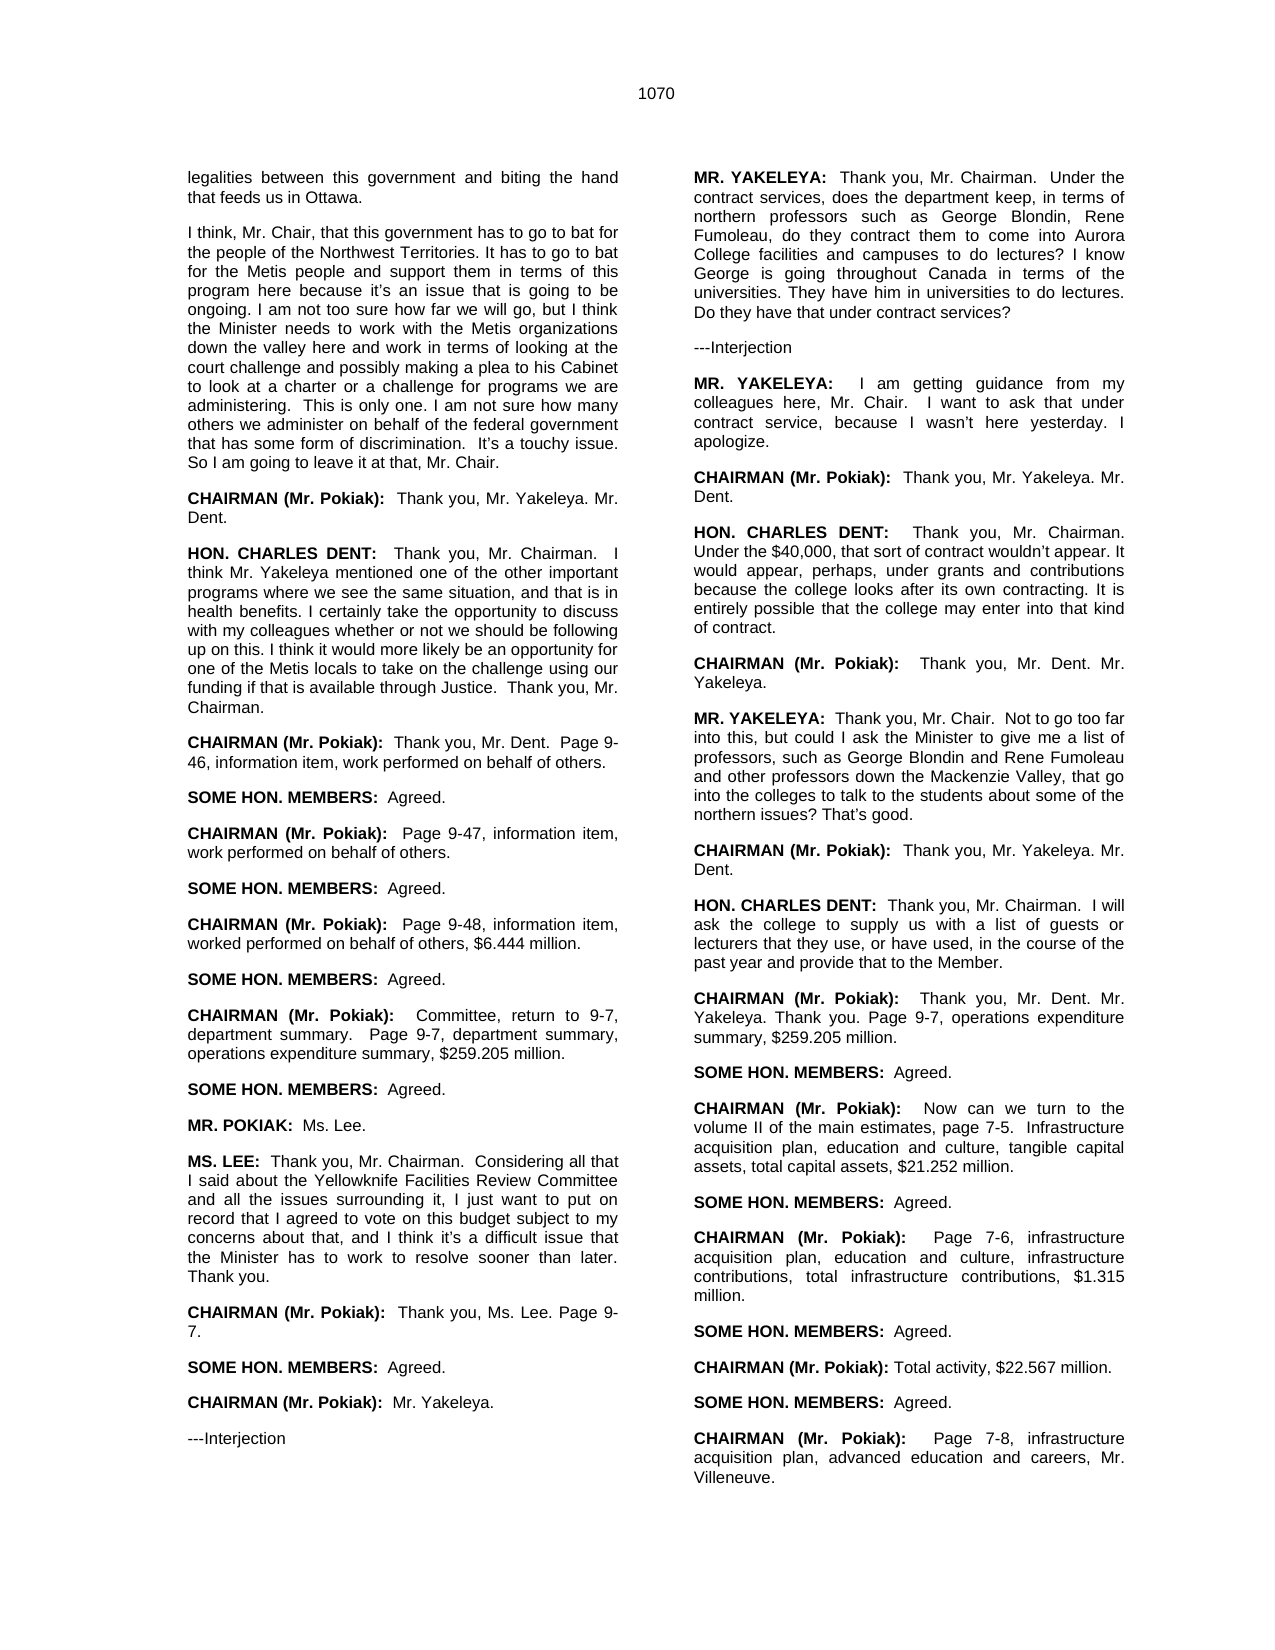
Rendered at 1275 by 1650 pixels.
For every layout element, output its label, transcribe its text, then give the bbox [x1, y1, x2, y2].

text I think, Mr. Chair, that this government has to go to bat for the people of the . It has to go to bat for the Metis people and support them in terms of this program here because it’s an issue that is going to be ongoing. I am not too sure how far we will go, but I think the Minister needs to work with the Metis organizations down the valley here and work in terms of looking at the court challenge and possibly making a plea to his Cabinet to look at a charter or a challenge for programs we are administering. This is only one. I am not sure how many others we administer on behalf of the federal government that has some form of discrimination. It’s a touchy issue. So I am going to leave it at that, Mr. Chair. [187, 223, 619, 472]
text CHAIRMAN (Mr. Pokiak): Now can we turn to the volume II of the main estimates, page 7-5. Infrastructure acquisition plan, education and culture, tangible capital assets, total capital assets, $21.252 million. [694, 1099, 1125, 1176]
text MR. YAKELEYA: Thank you, Mr. Chair. Not to go too far into this, but could I ask the Minister to give me a list of professors, such as George Blondin and Rene Fumoleau and other professors down the Mackenzie Valley, that go into the colleges to talk to the students about some of the northern issues? That’s good. [694, 709, 1125, 824]
text SOME HON. MEMBERS: Agreed. [694, 1192, 1125, 1212]
text SOME HON. MEMBERS: Agreed. [187, 1357, 619, 1377]
text CHAIRMAN (Mr. Pokiak): Thank you, Mr. Yakeleya. Mr. Dent. [694, 467, 1125, 506]
text MS. LEE: Thank you, Mr. Chairman. Considering all that I said about the Yellowknife Facilities Review Committee and all the issues surrounding it, I just want to put on record that I agreed to vote on this budget subject to my concerns about that, and I think it’s a difficult issue that the Minister has to work to resolve sooner than later. Thank you. [187, 1152, 619, 1286]
text ---Interjection [694, 338, 1125, 357]
text HON. CHARLES DENT: Thank you, Mr. Chairman. Under the $40,000, that sort of contract wouldn’t appear. It would appear, perhaps, under grants and contributions because the college looks after its own contracting. It is entirely possible that the college may enter into that kind of contract. [694, 522, 1125, 637]
text CHAIRMAN (Mr. Pokiak): Page 7-8, infrastructure acquisition plan, advanced education and careers, Mr. Villeneuve. [694, 1429, 1125, 1487]
text CHAIRMAN (Mr. Pokiak): Page 7-6, infrastructure acquisition plan, education and culture, infrastructure contributions, total infrastructure contributions, $1.315 million. [694, 1228, 1125, 1305]
text CHAIRMAN (Mr. Pokiak): Committee, return to 9-7, department summary. Page 9-7, department summary, operations expenditure summary, $259.205 million. [187, 1006, 619, 1063]
text HON. CHARLES DENT: Thank you, Mr. Chairman. I will ask the college to supply us with a list of guests or lecturers that they use, or have used, in the course of the past year and provide that to the Member. [694, 896, 1125, 972]
text SOME HON. MEMBERS: Agreed. [187, 879, 619, 898]
text CHAIRMAN (Mr. Pokiak): Page 9-48, information item, worked performed on behalf of others, $6.444 million. [187, 915, 619, 953]
text CHAIRMAN (Mr. Pokiak): Thank you, Ms. Lee. Page 9-7. [187, 1302, 619, 1341]
text SOME HON. MEMBERS: Agreed. [187, 1080, 619, 1099]
text CHAIRMAN (Mr. Pokiak): Thank you, Mr. Yakeleya. Mr. Dent. [187, 489, 619, 527]
text ---Interjection [187, 1429, 619, 1448]
text SOME HON. MEMBERS: Agreed. [694, 1393, 1125, 1412]
text CHAIRMAN (Mr. Pokiak): Thank you, Mr. Yakeleya. Mr. Dent. [694, 841, 1125, 879]
text MR. YAKELEYA: Thank you, Mr. Chairman. Under the contract services, does the department keep, in terms of northern professors such as George Blondin, Rene Fumoleau, do they contract them to come into facilities and campuses to do lectures? I know George is going throughout in terms of the universities. They have him in universities to do lectures. Do they have that under contract services? [694, 168, 1125, 322]
text MR. POKIAK: Ms. Lee. [187, 1116, 619, 1135]
text SOME HON. MEMBERS: Agreed. [187, 788, 619, 807]
text SOME HON. MEMBERS: Agreed. [187, 970, 619, 989]
text CHAIRMAN (Mr. Pokiak): Total activity, $22.567 million. [694, 1357, 1125, 1377]
text HON. CHARLES DENT: Thank you, Mr. Chairman. I think Mr. Yakeleya mentioned one of the other important programs where we see the same situation, and that is in health benefits. I certainly take the opportunity to discuss with my colleagues whether or not we should be following up on this. I think it would more likely be an opportunity for one of the Metis locals to take on the challenge using our funding if that is available through Justice. Thank you, Mr. Chairman. [187, 544, 619, 717]
text CHAIRMAN (Mr. Pokiak): Thank you, Mr. Dent. Page 9-46, information item, work performed on behalf of others. [187, 733, 619, 772]
text MR. YAKELEYA: I am getting guidance from my colleagues here, Mr. Chair. I want to ask that under contract service, because I wasn’t here yesterday. I apologize. [694, 374, 1125, 451]
text CHAIRMAN (Mr. Pokiak): Thank you, Mr. Dent. Mr. Yakeleya. Thank you. Page 9-7, operations expenditure summary, $259.205 million. [694, 989, 1125, 1047]
text CHAIRMAN (Mr. Pokiak): Page 9-47, information item, work performed on behalf of others. [187, 824, 619, 862]
text CHAIRMAN (Mr. Pokiak): Thank you, Mr. Dent. Mr. Yakeleya. [694, 654, 1125, 692]
text SOME HON. MEMBERS: Agreed. [694, 1322, 1125, 1341]
text CHAIRMAN (Mr. Pokiak): Mr. Yakeleya. [187, 1393, 619, 1412]
text SOME HON. MEMBERS: Agreed. [694, 1063, 1125, 1082]
